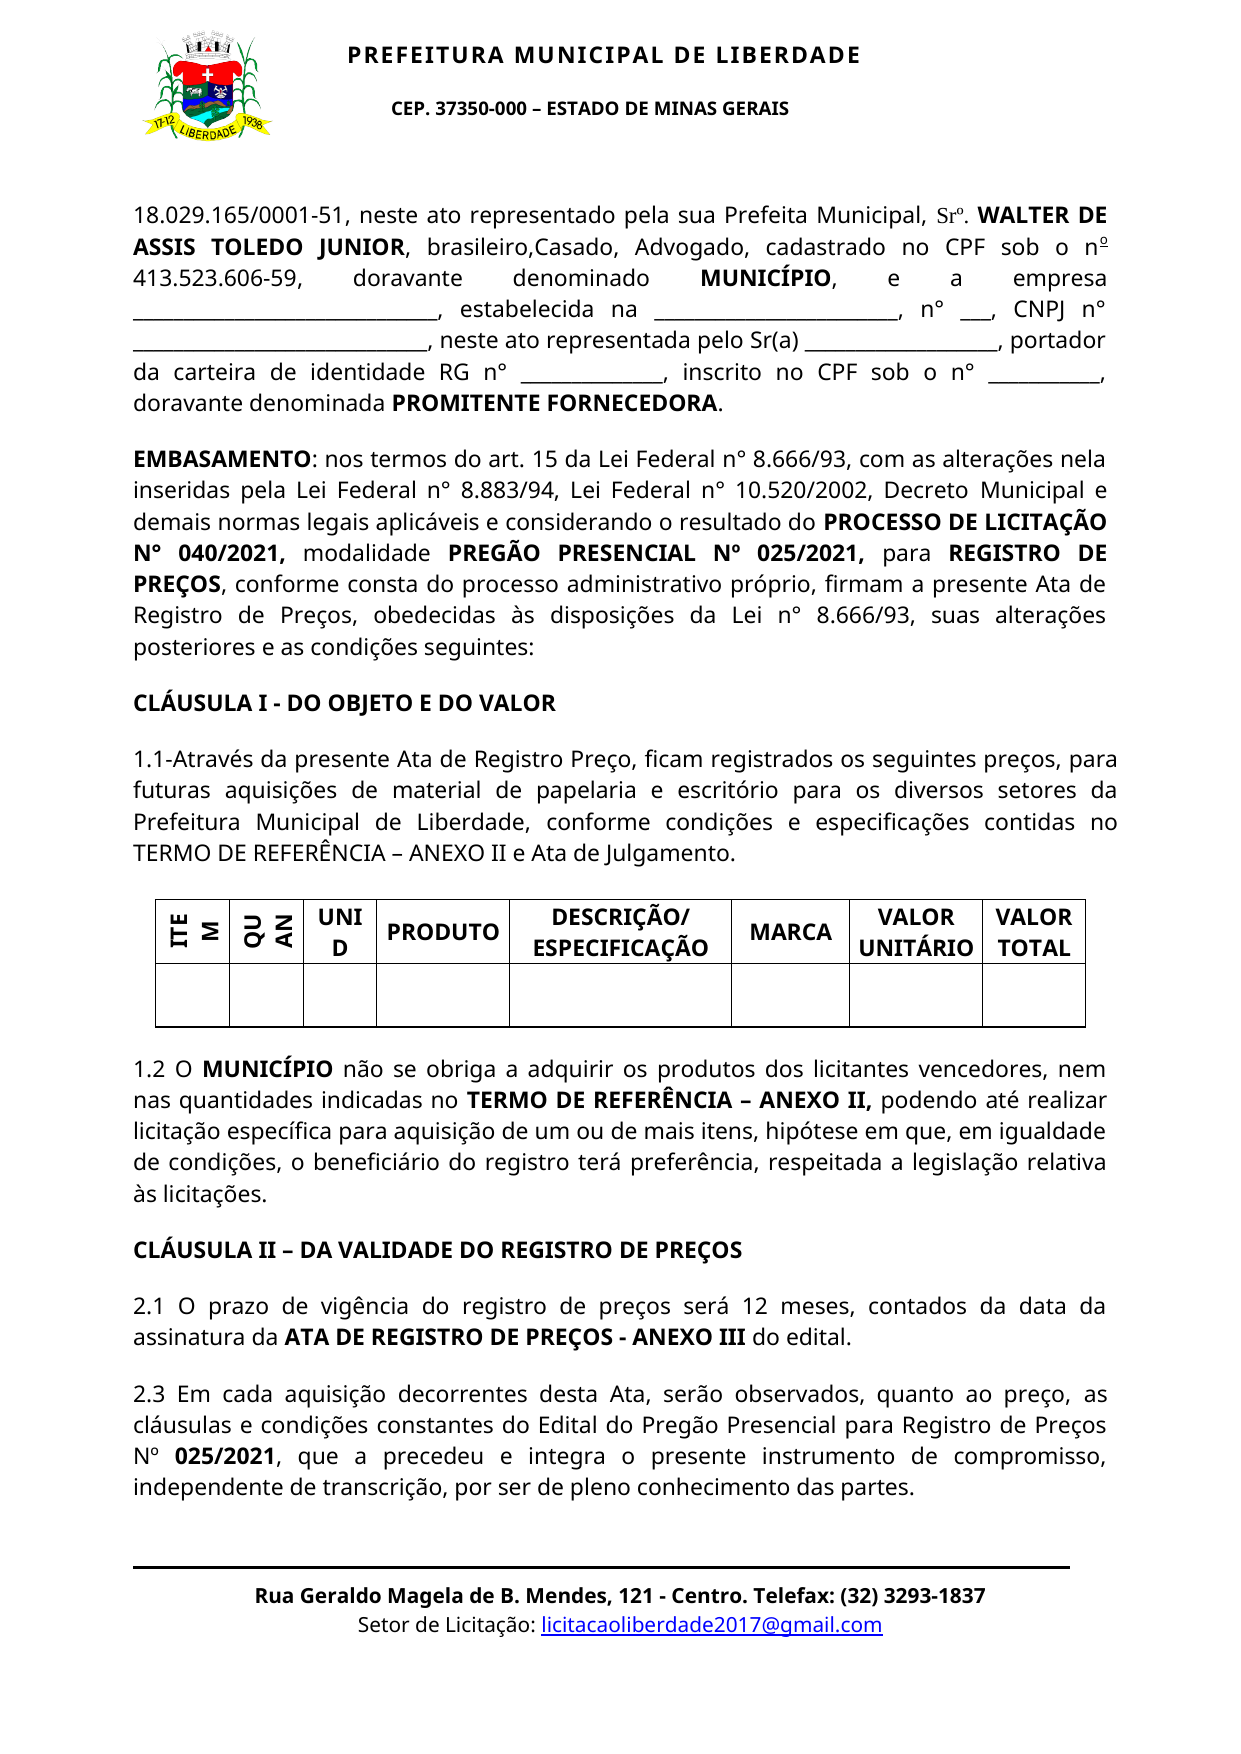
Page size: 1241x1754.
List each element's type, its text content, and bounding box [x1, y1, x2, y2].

text CLÁUSULA I - DO OBJETO E DO VALOR [133, 687, 1107, 718]
table_header VALOR UNITÁRIO [850, 900, 982, 963]
text 1.1-Através da presente Ata de Registro Preço, ficam registrados os seguintes preços, para futuras aquisições de material de papelaria e escritório para os diversos setores da Prefeitura Municipal de Liberdade, conforme condições e especificações contidas no TERMO DE REFERÊNCIA – ANEXO II e Ata de Julgamento. [133, 743, 1119, 868]
table_cell [230, 964, 303, 995]
table_cell [983, 995, 1085, 1026]
text 2.1 O prazo de vigência do registro de preços será 12 meses, contados da data da assinatura da ATA DE REGISTRO DE PREÇOS - ANEXO III do edital. [133, 1290, 1107, 1352]
table_header QUANT. [230, 900, 303, 963]
table_header MARCA [732, 900, 849, 963]
table_header UNID [304, 900, 376, 963]
table_cell [230, 995, 303, 1026]
text 2.3 Em cada aquisição decorrentes desta Ata, serão observados, quanto ao preço, as cláusulas e condições constantes do Edital do Pregão Presencial para Registro de Preços Nº 025/2021, que a precedeu e integra o presente instrumento de compromisso, independente de transcrição, por ser de pleno conhecimento das partes. [133, 1377, 1107, 1502]
table_cell [304, 995, 376, 1026]
table_cell [510, 995, 731, 1026]
table_header VALOR TOTAL [983, 900, 1085, 963]
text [133, 199, 1107, 418]
table_header ITEM [156, 900, 229, 963]
table_cell [732, 964, 849, 995]
table_cell [377, 995, 509, 1026]
table_cell [850, 964, 982, 995]
table_cell [156, 995, 229, 1026]
table_header PRODUTO [377, 900, 509, 963]
text 1.2 O MUNICÍPIO não se obriga a adquirir os produtos dos licitantes vencedores, nem nas quantidades indicadas no TERMO DE REFERÊNCIA – ANEXO II, podendo até realizar licitação específica para aquisição de um ou de mais itens, hipótese em que, em igualdade de condições, o beneficiário do registro terá preferência, respeitada a legislação relativa às licitações. [133, 1052, 1107, 1209]
table_cell [510, 964, 731, 995]
table_cell [156, 964, 229, 995]
table_cell [850, 995, 982, 1026]
table_header DESCRIÇÃO/ ESPECIFICAÇÃO [510, 900, 731, 963]
table_cell [304, 964, 376, 995]
text CLÁUSULA II – DA VALIDADE DO REGISTRO DE PREÇOS [133, 1234, 1107, 1265]
table_cell [983, 964, 1085, 995]
table_cell [377, 964, 509, 995]
table_cell [732, 995, 849, 1026]
text EMBASAMENTO: nos termos do art. 15 da Lei Federal n° 8.666/93, com as alterações nela inseridas pela Lei Federal n° 8.883/94, Lei Federal n° 10.520/2002, Decreto Municipal e demais normas legais aplicáveis e considerando o resultado do PROCESSO DE LICITAÇÃO N° 040/2021, modalidade PREGÃO PRESENCIAL Nº 025/2021, para REGISTRO DE PREÇOS, conforme consta do processo administrativo próprio, firmam a presente Ata de Registro de Preços, obedecidas às disposições da Lei n° 8.666/93, suas alterações posteriores e as condições seguintes: [133, 443, 1107, 662]
